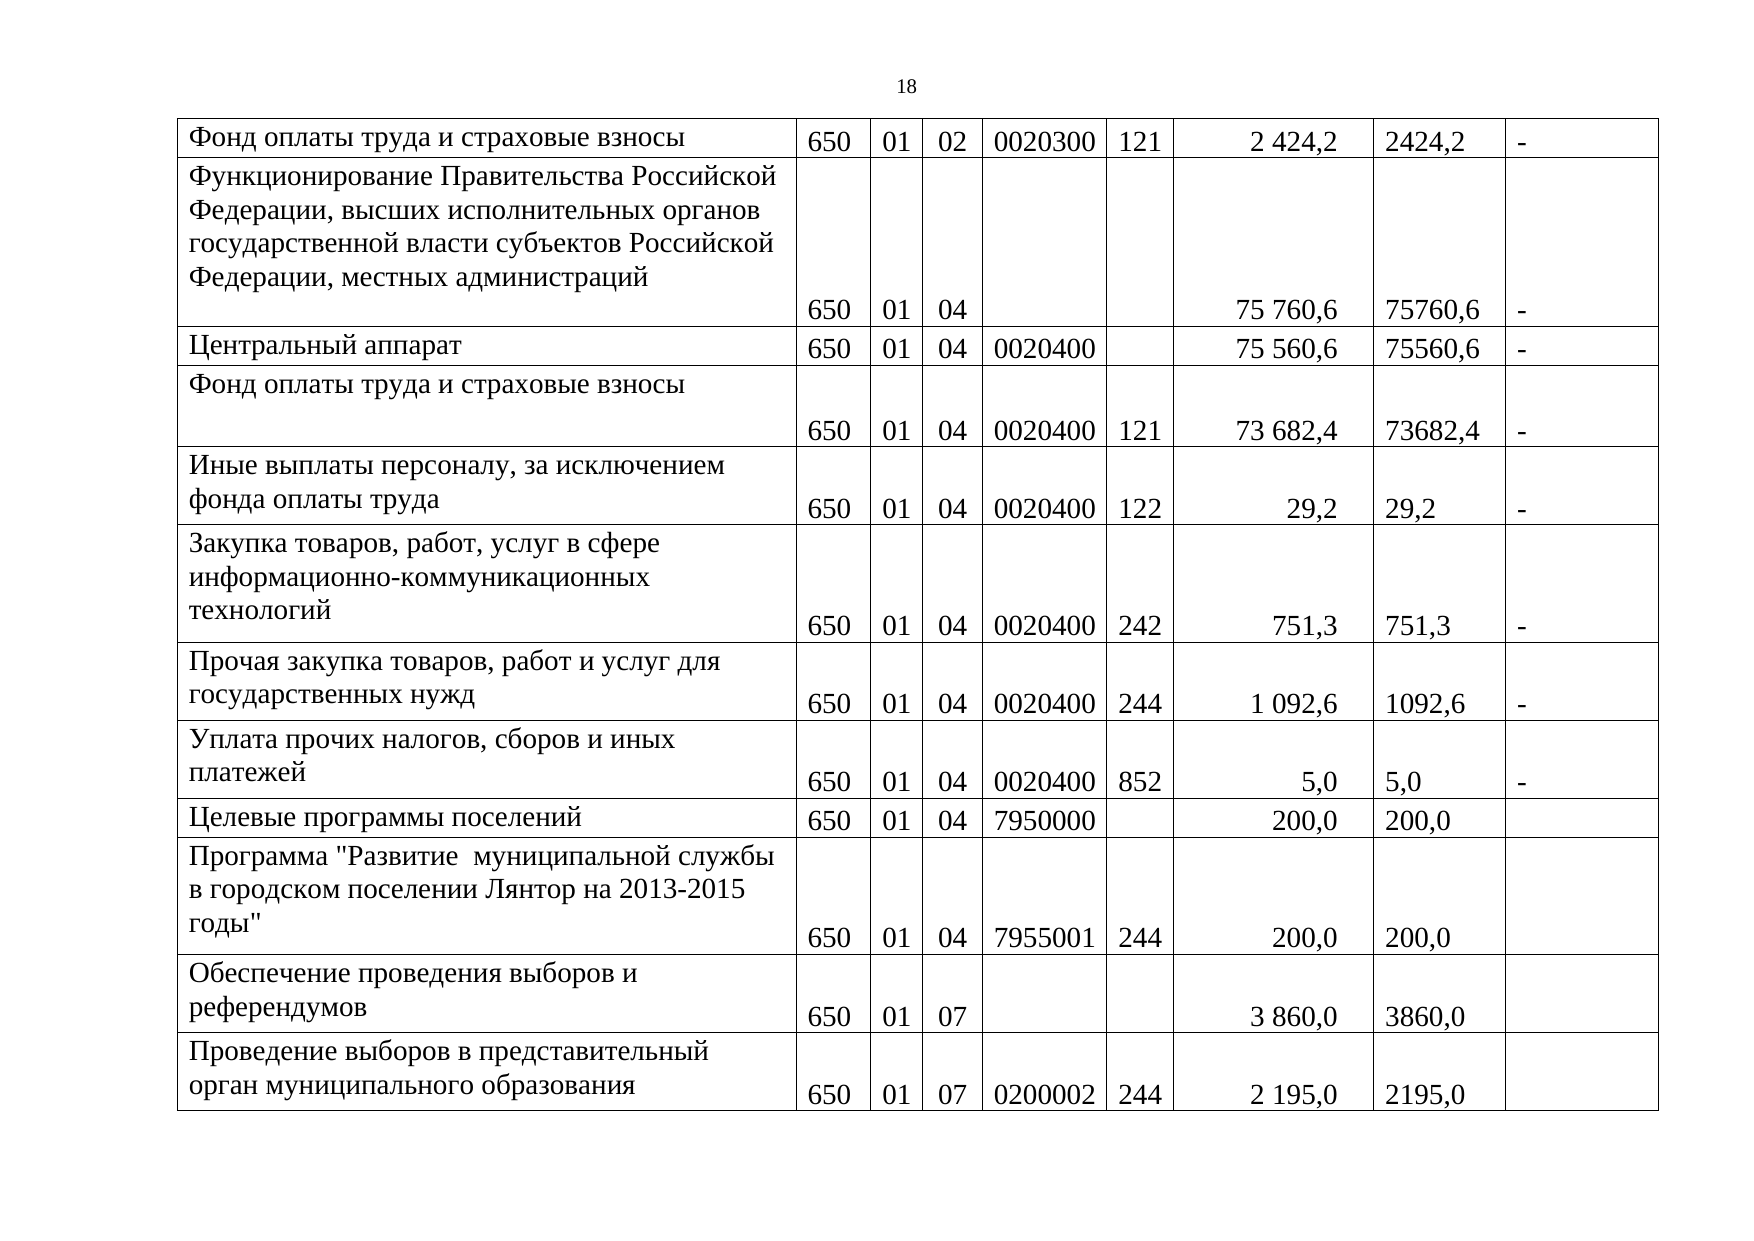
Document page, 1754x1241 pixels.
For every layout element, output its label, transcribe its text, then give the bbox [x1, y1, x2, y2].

table_cell 751,3 [1374, 525, 1505, 642]
table_cell 650 [797, 366, 870, 446]
table_cell 01 [871, 447, 922, 524]
table_cell 242 [1107, 525, 1173, 642]
table_cell 1092,6 [1374, 643, 1505, 720]
table_cell 73682,4 [1374, 366, 1505, 446]
table_cell 3860,0 [1374, 955, 1505, 1032]
table_cell [1107, 799, 1173, 837]
table_cell 650 [797, 327, 870, 365]
table_cell 01 [871, 1033, 922, 1110]
table_cell - [1506, 158, 1658, 326]
table_cell [1506, 955, 1658, 1032]
table_cell - [1506, 525, 1658, 642]
table_cell 29,2 [1374, 447, 1505, 524]
table_cell 01 [871, 838, 922, 954]
table_cell [1506, 799, 1658, 837]
table_cell 7950000 [983, 799, 1106, 837]
table_cell 07 [923, 955, 982, 1032]
table_cell - [1506, 643, 1658, 720]
table_cell 650 [797, 1033, 870, 1110]
table_cell 650 [797, 838, 870, 954]
table_cell Фонд оплаты труда и страховые взносы [178, 119, 796, 157]
table_cell 200,0 [1174, 799, 1373, 837]
table_cell 73 682,4 [1174, 366, 1373, 446]
table_cell 650 [797, 643, 870, 720]
table_cell 0020400 [983, 525, 1106, 642]
table_cell 200,0 [1174, 838, 1373, 954]
table_cell 01 [871, 158, 922, 326]
table_cell [1506, 1033, 1658, 1110]
table_cell 04 [923, 366, 982, 446]
table_cell 2 424,2 [1174, 119, 1373, 157]
table_cell 5,0 [1374, 721, 1505, 798]
table_cell 01 [871, 119, 922, 157]
table_cell Функционирование Правительства Российской Федерации, высших исполнительных органов государственной власти субъектов Российской Федерации, местных администраций [178, 158, 796, 326]
table_cell 2 195,0 [1174, 1033, 1373, 1110]
table_cell 01 [871, 643, 922, 720]
table_cell 244 [1107, 1033, 1173, 1110]
table_cell 0020400 [983, 366, 1106, 446]
table_cell 29,2 [1174, 447, 1373, 524]
table_cell Уплата прочих налогов, сборов и иных платежей [178, 721, 796, 798]
table_cell 200,0 [1374, 838, 1505, 954]
table_cell 244 [1107, 643, 1173, 720]
table_cell 1 092,6 [1174, 643, 1373, 720]
table_cell 5,0 [1174, 721, 1373, 798]
table_cell [1107, 327, 1173, 365]
table_cell 01 [871, 327, 922, 365]
table_cell 04 [923, 525, 982, 642]
table_cell 2424,2 [1374, 119, 1505, 157]
table_cell 01 [871, 525, 922, 642]
table_cell 244 [1107, 838, 1173, 954]
table_cell 200,0 [1374, 799, 1505, 837]
table_cell - [1506, 721, 1658, 798]
table_cell Программа "Развитие муниципальной службы в городском поселении Лянтор на 2013-2015 годы" [178, 838, 796, 954]
table_cell [983, 158, 1106, 326]
table_cell - [1506, 366, 1658, 446]
table_cell Фонд оплаты труда и страховые взносы [178, 366, 796, 446]
table_cell 01 [871, 799, 922, 837]
table_cell 04 [923, 327, 982, 365]
table_cell 650 [797, 119, 870, 157]
table_cell 0020400 [983, 327, 1106, 365]
table_cell 2195,0 [1374, 1033, 1505, 1110]
table_cell - [1506, 447, 1658, 524]
table_cell 0200002 [983, 1033, 1106, 1110]
table_cell [1107, 158, 1173, 326]
table_cell - [1506, 119, 1658, 157]
table_cell 75 760,6 [1174, 158, 1373, 326]
table_cell 121 [1107, 366, 1173, 446]
table_cell 852 [1107, 721, 1173, 798]
table_cell 02 [923, 119, 982, 157]
table_cell 04 [923, 643, 982, 720]
table_cell 04 [923, 799, 982, 837]
table_cell 650 [797, 158, 870, 326]
table_cell 0020300 [983, 119, 1106, 157]
table_cell 751,3 [1174, 525, 1373, 642]
table_cell 01 [871, 955, 922, 1032]
table_cell Целевые программы поселений [178, 799, 796, 837]
table_cell Иные выплаты персоналу, за исключением фонда оплаты труда [178, 447, 796, 524]
table_cell 01 [871, 721, 922, 798]
table_cell [983, 955, 1106, 1032]
table_cell 650 [797, 721, 870, 798]
table_cell 650 [797, 955, 870, 1032]
table_cell Проведение выборов в представительный орган муниципального образования [178, 1033, 796, 1110]
table_cell [1107, 955, 1173, 1032]
table_cell Центральный аппарат [178, 327, 796, 365]
table_cell 121 [1107, 119, 1173, 157]
table_cell 04 [923, 447, 982, 524]
table_cell Обеспечение проведения выборов и референдумов [178, 955, 796, 1032]
table_cell 07 [923, 1033, 982, 1110]
table_cell Прочая закупка товаров, работ и услуг для государственных нужд [178, 643, 796, 720]
table_cell 0020400 [983, 447, 1106, 524]
table_cell 7955001 [983, 838, 1106, 954]
table_cell 01 [871, 366, 922, 446]
table_cell 75760,6 [1374, 158, 1505, 326]
table_cell 04 [923, 721, 982, 798]
table_cell 650 [797, 525, 870, 642]
table_cell 0020400 [983, 721, 1106, 798]
table_cell 650 [797, 799, 870, 837]
table_cell 0020400 [983, 643, 1106, 720]
table_cell 3 860,0 [1174, 955, 1373, 1032]
table_cell 122 [1107, 447, 1173, 524]
table_cell 75560,6 [1374, 327, 1505, 365]
table_cell 75 560,6 [1174, 327, 1373, 365]
table_cell 650 [797, 447, 870, 524]
table_cell 04 [923, 838, 982, 954]
table_cell 04 [923, 158, 982, 326]
table_cell Закупка товаров, работ, услуг в сфере информационно-коммуникационных технологий [178, 525, 796, 642]
table_cell [1506, 838, 1658, 954]
table_cell - [1506, 327, 1658, 365]
